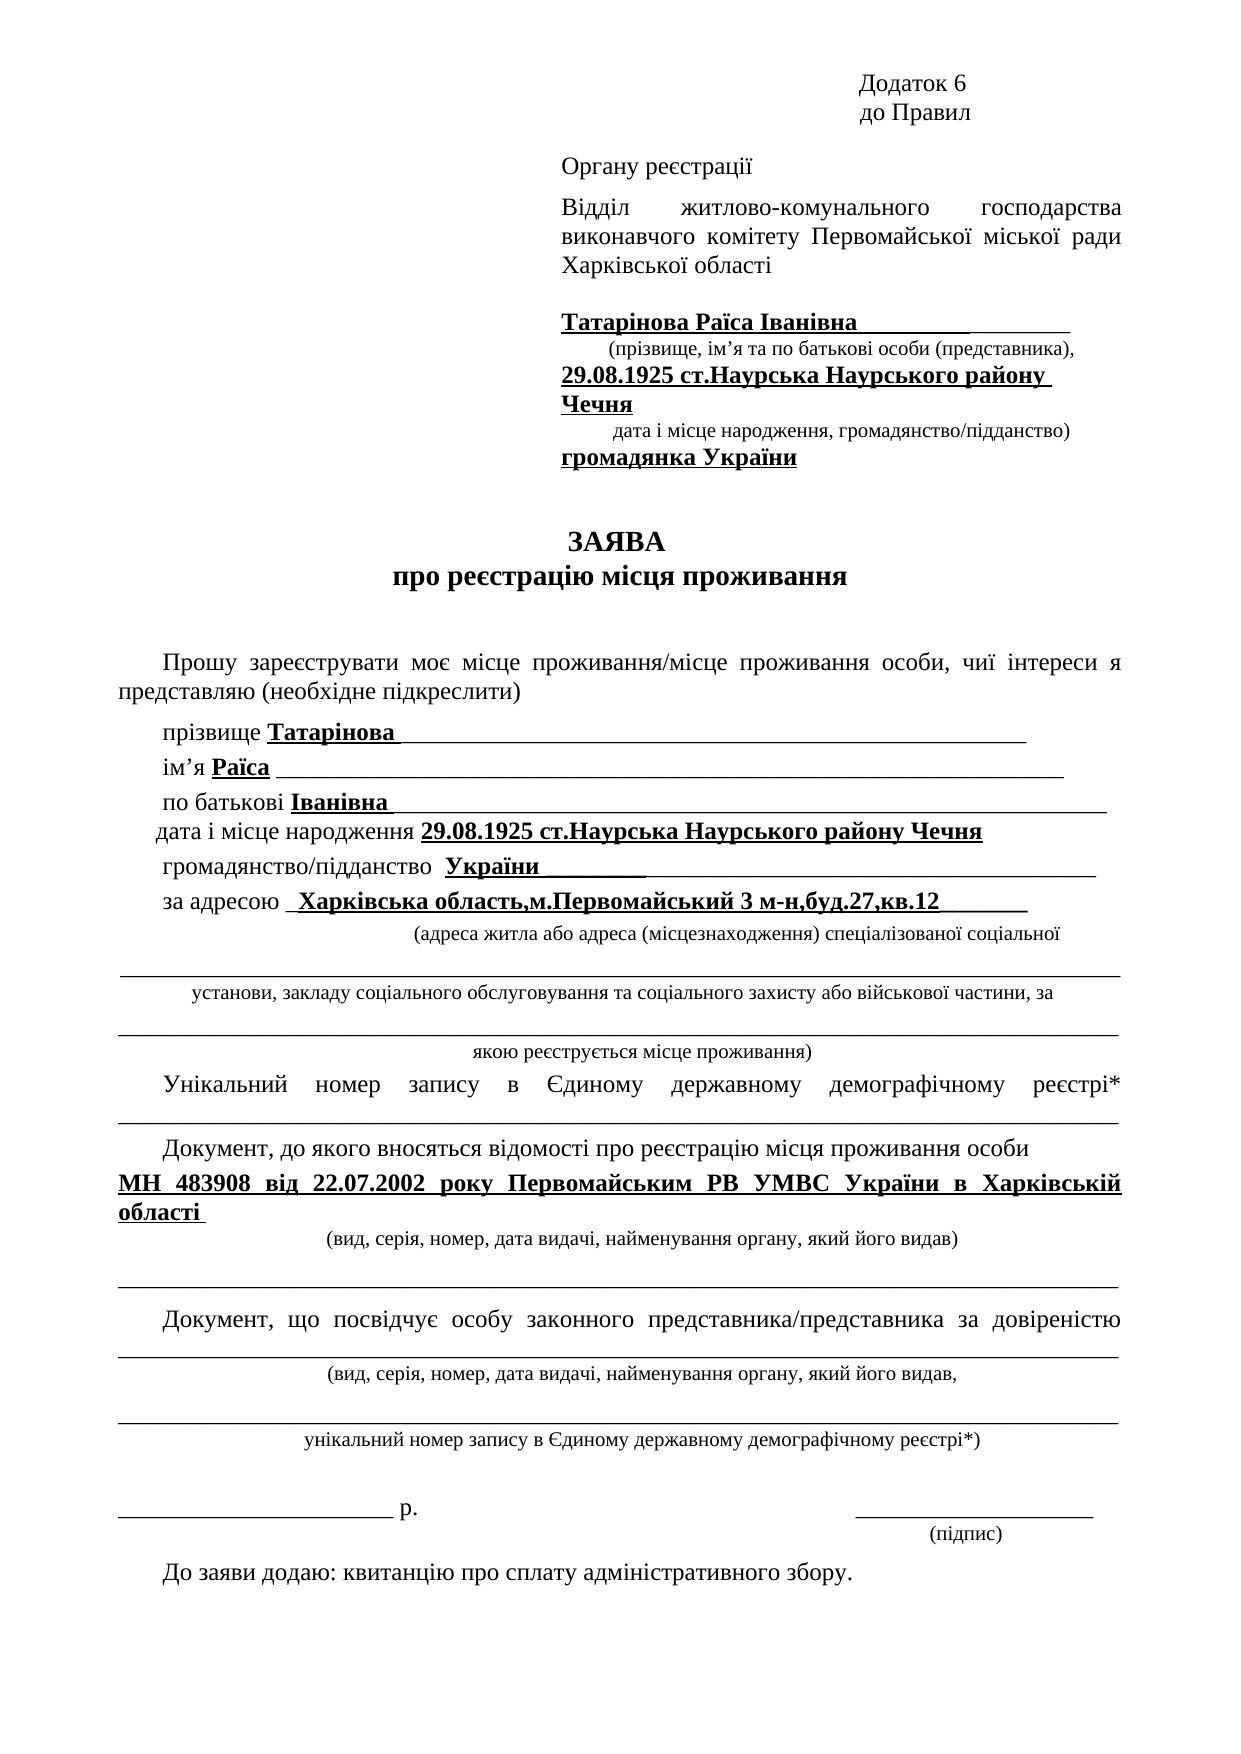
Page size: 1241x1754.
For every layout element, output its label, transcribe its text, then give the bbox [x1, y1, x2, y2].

text громадянство/підданство України ____________________________________________ [118, 851, 1122, 880]
text ________________________________________________________________________________ [118, 1262, 1122, 1291]
text ________________________________________________________________________________ [118, 1398, 1122, 1426]
text дата і місце народження, громадянство/підданство) [561, 418, 1122, 442]
text Органу реєстрації [561, 151, 1122, 180]
text Унікальний номер запису в Єдиному державному демографічному реєстрі* ________________________________________________________________________________ [118, 1069, 1122, 1127]
text (прізвище, ім’я та по батькові особи (представника), [561, 336, 1122, 360]
text МН 483908 від 22.07.2002 року Первомайським РВ УМВС України в Харківській області [118, 1168, 1122, 1193]
text громадянка України [561, 442, 1122, 470]
text (підпис) [856, 1521, 1122, 1544]
text (адреса житла або адреса (місцезнаходження) спеціалізованої соціальної [118, 921, 1122, 945]
text за адресою _Харківська область,м.Первомайський 3 м-н,буд.27,кв.12_______ [118, 886, 1122, 915]
text ім’я Раїса _______________________________________________________________ [118, 752, 1122, 781]
text унікальний номер запису в Єдиному державному демографічному реєстрі*) [118, 1426, 1122, 1451]
text Прошу зареєструвати моє місце проживання/місце проживання особи, чиї інтереси я представляю (необхідне підкреслити) [118, 647, 1122, 705]
text ________________________________________________________________________________ установи, закладу соціального обслуговування та соціального захисту або військової частини, за [118, 951, 1122, 1004]
text по батькові Іванівна _________________________________________________________ [118, 787, 1122, 816]
text Додаток 6 до Правил [709, 68, 1122, 126]
text Документ, що посвідчує особу законного представника/представника за довіреністю ________________________________________________________________________________ [118, 1304, 1122, 1361]
text дата і місце народження 29.08.1925 ст.Наурська Наурського району Чечня [118, 816, 1122, 845]
text прізвище Татарінова __________________________________________________ [118, 717, 1122, 746]
text ______________________ р. ___________________ [118, 1492, 1122, 1521]
text ЗАЯВА про реєстрацію місця проживання [118, 524, 1122, 591]
text Документ, до якого вносяться відомості про реєстрацію місця проживання особи [118, 1133, 1122, 1162]
text 29.08.1925 ст.Наурська Наурського району Чечня [561, 360, 1122, 418]
text ________________________________________________________________________________ [118, 1011, 1122, 1039]
text (вид, серія, номер, дата видачі, найменування органу, який його видав) [118, 1226, 1122, 1250]
text До заяви додаю: квитанцію про сплату адміністративного збору. [118, 1557, 1122, 1586]
text Відділ житлово-комунального господарства виконавчого комітету Первомайської міської ради Харківської області [561, 192, 1122, 278]
text Татарінова Раїса Іванівна ________________ [561, 307, 1122, 336]
text (вид, серія, номер, дата видачі, найменування органу, який його видав, [118, 1361, 1122, 1385]
text МН 483908 від 22.07.2002 року Первомайським РВ УМВС України в Харківській області [118, 1195, 1122, 1226]
text якою реєструється місце проживання) [118, 1039, 1122, 1063]
